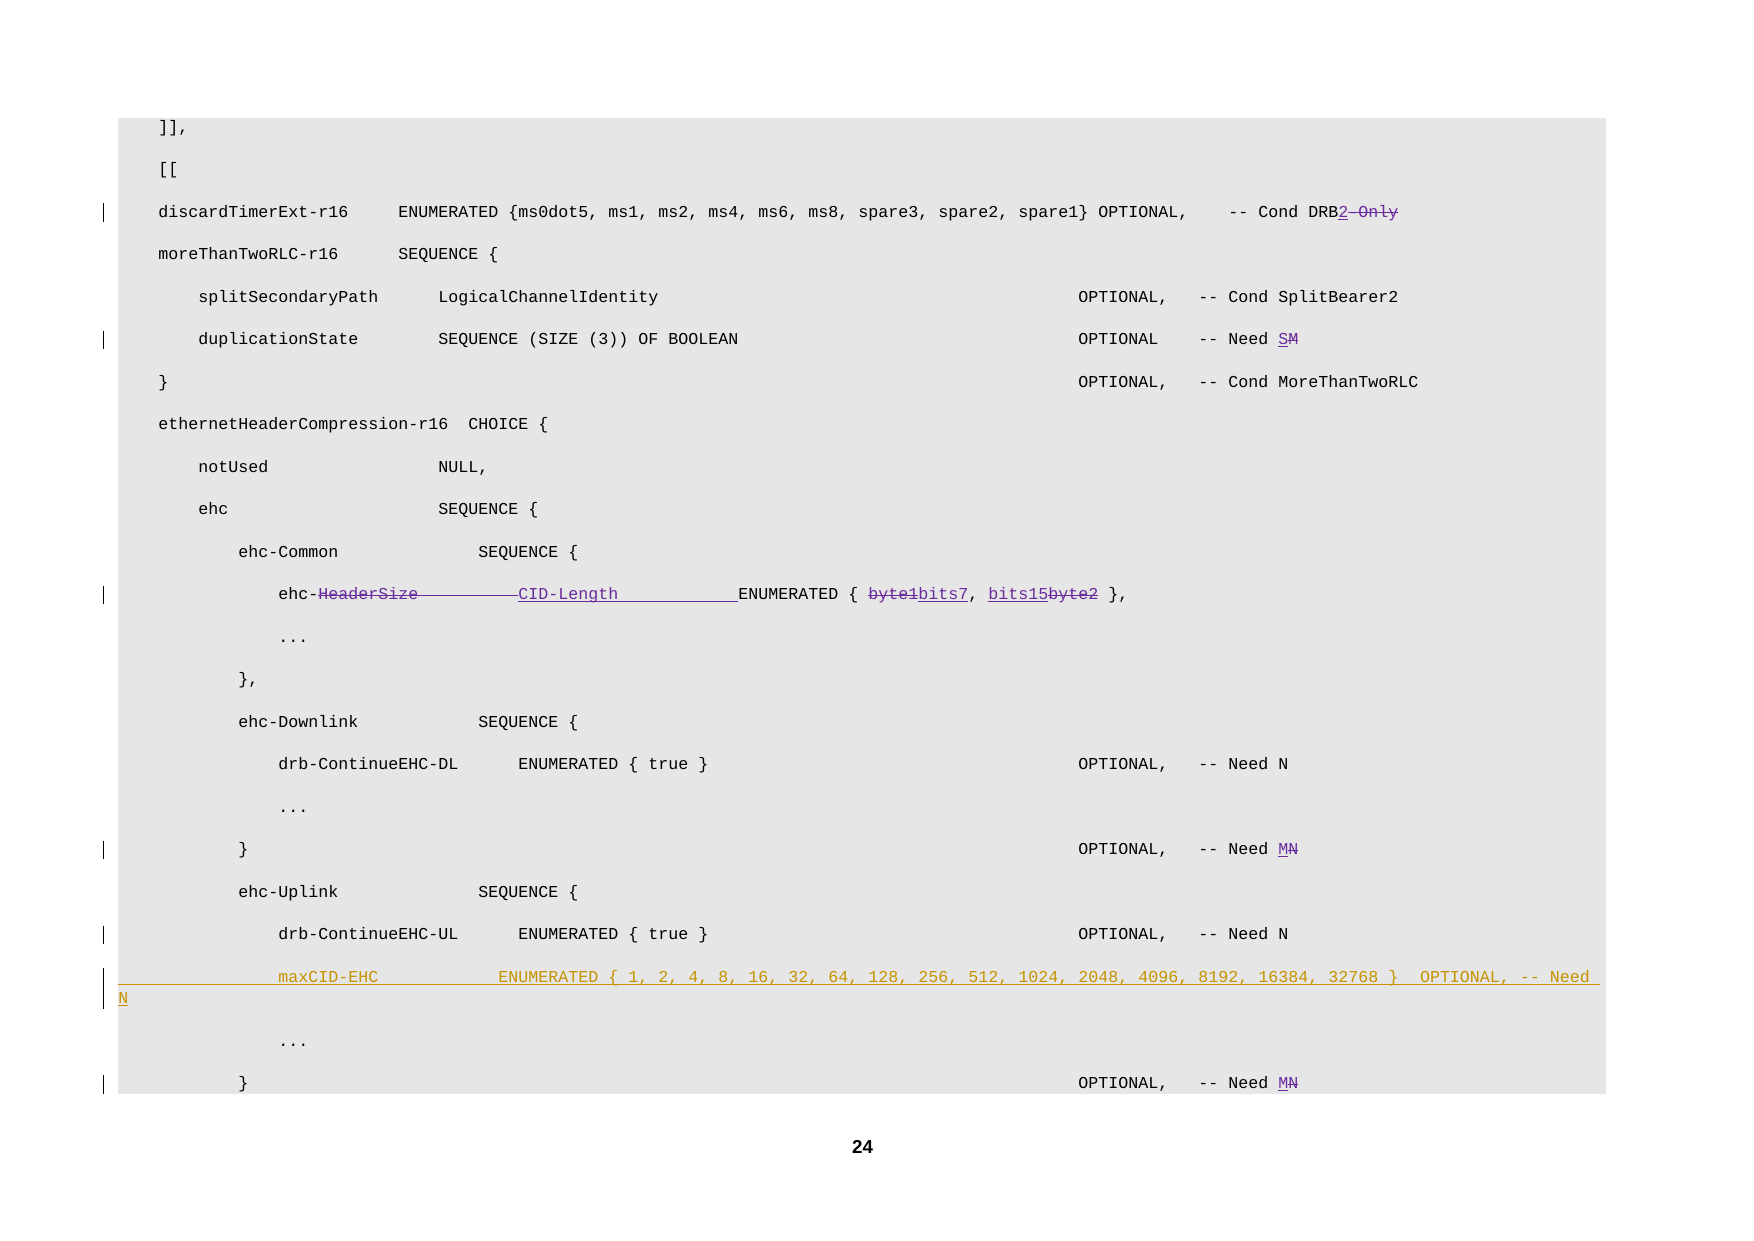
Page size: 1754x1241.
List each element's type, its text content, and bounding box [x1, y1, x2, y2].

text } OPTIONAL, -- Cond MoreThanTwoRLC [118, 373, 1606, 392]
text discardTimerExt-r16 ENUMERATED {ms0dot5, ms1, ms2, ms4, ms6, ms8, spare3, spare2, spare1} OPTIONAL, -- Cond DRB [118, 203, 1606, 222]
text }, [118, 671, 1606, 689]
text splitSecondaryPath LogicalChannelIdentity OPTIONAL, -- Cond SplitBearer2 [118, 288, 1606, 307]
text ehc-Downlink SEQUENCE { [118, 713, 1606, 732]
text } OPTIONAL, -- Need [118, 841, 1606, 859]
text drb-ContinueEHC-UL ENUMERATED { true } OPTIONAL, -- Need N [118, 926, 1606, 944]
text drb-ContinueEHC-DL ENUMERATED { true } OPTIONAL, -- Need N [118, 756, 1606, 774]
text duplicationState SEQUENCE (SIZE (3)) OF BOOLEAN OPTIONAL -- Need [118, 331, 1606, 349]
text } OPTIONAL, -- Need [118, 1075, 1606, 1094]
text moreThanTwoRLC-r16 SEQUENCE { [118, 246, 1606, 264]
text ethernetHeaderCompression-r16 CHOICE { [118, 416, 1606, 434]
text ehc-ENUMERATED { , }, [118, 586, 1606, 604]
text ... [118, 628, 1606, 647]
text notUsed NULL, [118, 458, 1606, 477]
text ehc-Common SEQUENCE { [118, 543, 1606, 562]
text ]], [118, 118, 1606, 137]
text [[ [118, 161, 1606, 179]
text ehc-Uplink SEQUENCE { [118, 883, 1606, 902]
text ... [118, 798, 1606, 817]
text ... [118, 1032, 1606, 1051]
text ehc SEQUENCE { [118, 501, 1606, 519]
